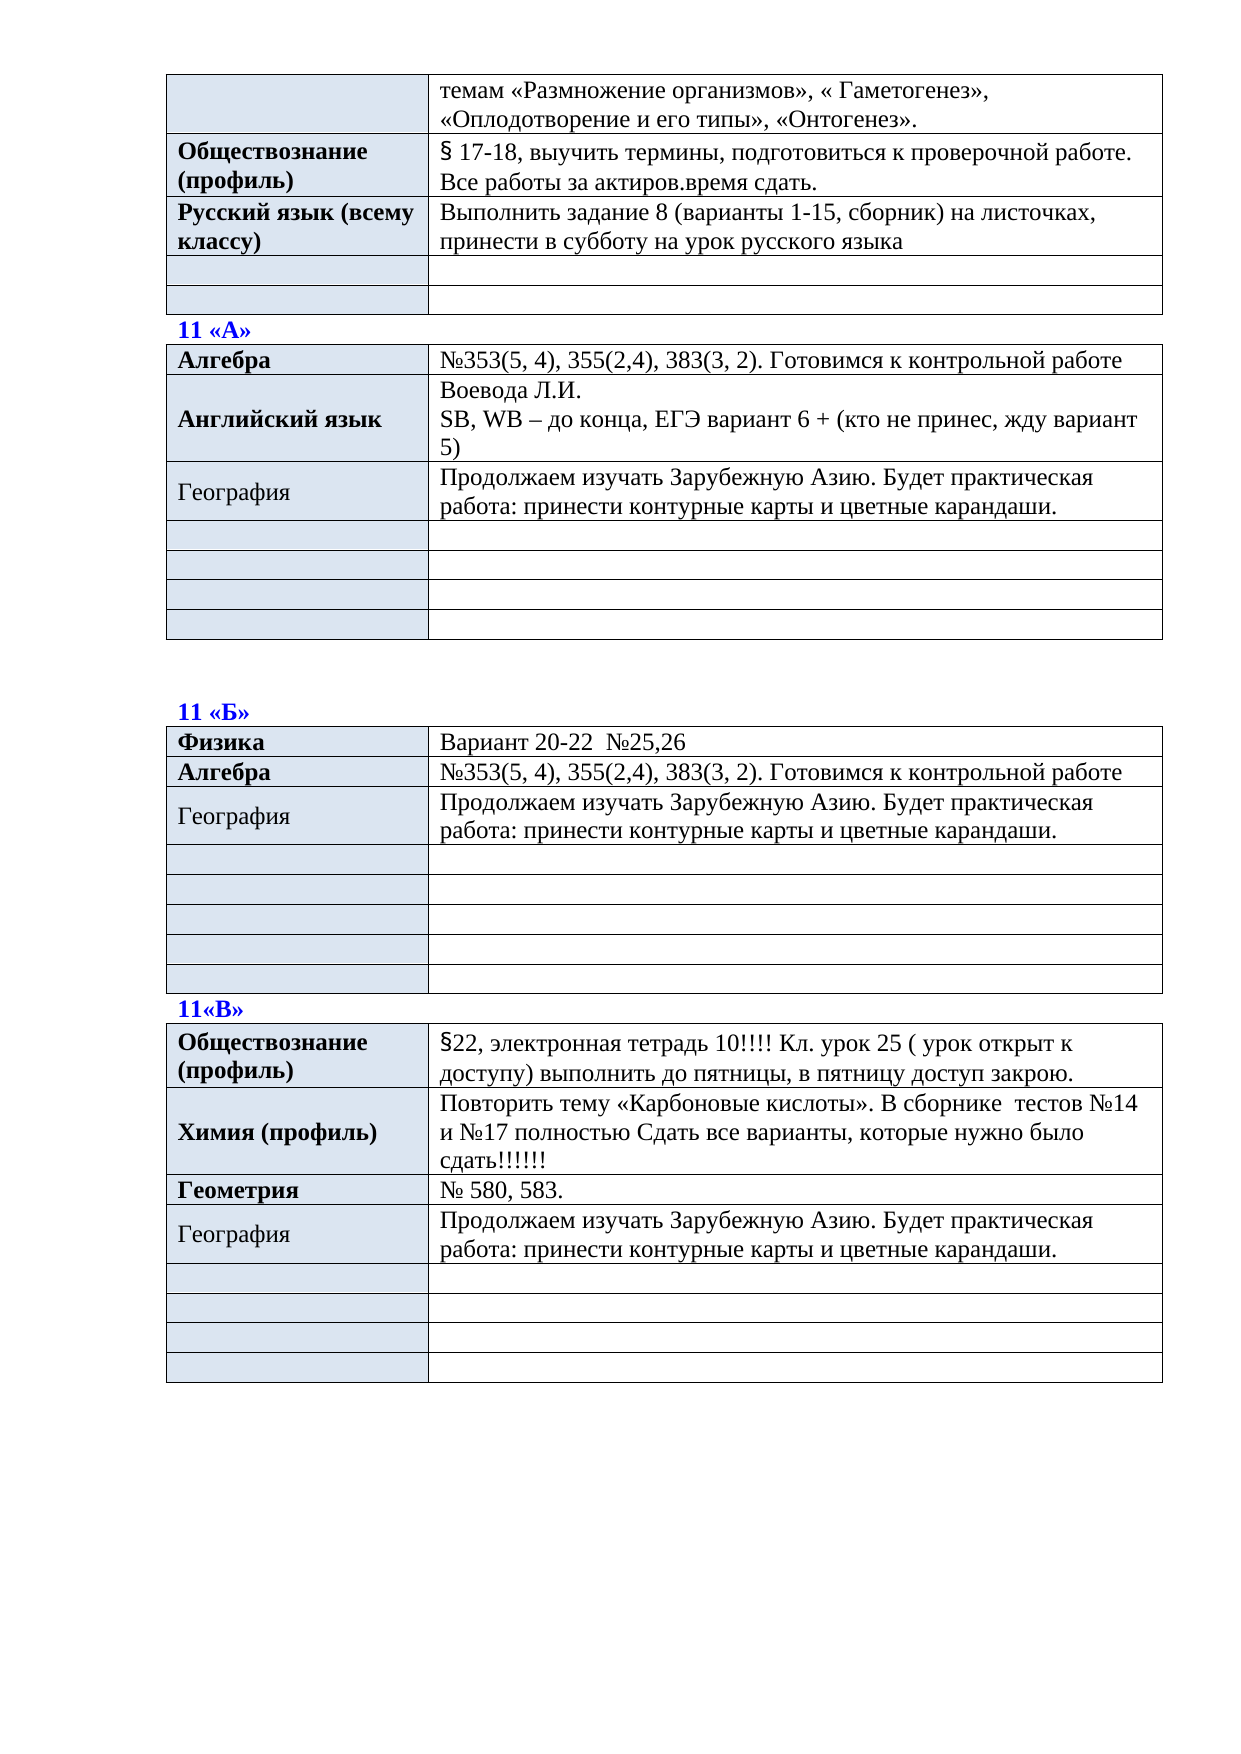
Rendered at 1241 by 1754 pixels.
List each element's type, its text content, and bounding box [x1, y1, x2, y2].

table_cell [429, 1264, 1162, 1292]
table_cell [167, 935, 428, 963]
table_header №353(5, 4), 355(2,4), 383(3, 2). Готовимся к контрольной работе [429, 345, 1162, 374]
table_cell [429, 551, 1162, 579]
table_cell [167, 905, 428, 934]
table_cell [167, 521, 428, 549]
table_header Обществознание (профиль) [167, 1024, 428, 1087]
table_cell Английский язык [167, 375, 428, 461]
table_cell [429, 521, 1162, 549]
table_header Алгебра [167, 345, 428, 374]
table_cell [429, 935, 1162, 963]
table_cell Алгебра [167, 757, 428, 786]
table_cell [167, 1264, 428, 1292]
table_cell [167, 551, 428, 579]
table_cell Обществознание (профиль) [167, 134, 428, 196]
table_cell [429, 845, 1162, 874]
text 11 «А» [177, 315, 1152, 344]
table_cell Химия (профиль) [167, 1088, 428, 1174]
table_cell Воевода Л.И. SB, WB – до конца, ЕГЭ вариант 6 + (кто не принес, жду вариант 5) [429, 375, 1162, 461]
table_cell №353(5, 4), 355(2,4), 383(3, 2). Готовимся к контрольной работе [429, 757, 1162, 786]
table_cell № 580, 583. [429, 1175, 1162, 1204]
table_cell Выполнить задание 8 (варианты 1-15, сборник) на листочках, принести в субботу на урок русского языка [429, 197, 1162, 255]
table_cell [429, 580, 1162, 609]
table_cell География [167, 1205, 428, 1263]
text 11 «Б» [177, 697, 1152, 726]
table_cell [429, 1353, 1162, 1382]
table_cell Русский язык (всему классу) [167, 197, 428, 255]
table_cell [167, 286, 428, 314]
table_header Вариант 20-22 №25,26 [429, 727, 1162, 756]
table_cell [429, 965, 1162, 993]
table_cell [429, 905, 1162, 934]
table_cell [167, 610, 428, 639]
table_cell [167, 845, 428, 874]
table_cell [429, 875, 1162, 904]
table_cell [429, 610, 1162, 639]
table_cell [429, 1294, 1162, 1322]
table_cell Продолжаем изучать Зарубежную Азию. Будет практическая работа: принести контурные карты и цветные карандаши. [429, 787, 1162, 844]
table_cell Продолжаем изучать Зарубежную Азию. Будет практическая работа: принести контурные карты и цветные карандаши. [429, 462, 1162, 520]
table_header Физика [167, 727, 428, 756]
table_cell Геометрия [167, 1175, 428, 1204]
table_cell Продолжаем изучать Зарубежную Азию. Будет практическая работа: принести контурные карты и цветные карандаши. [429, 1205, 1162, 1263]
table_cell Биология [167, 75, 428, 132]
table_cell [167, 256, 428, 284]
table_cell [167, 965, 428, 993]
table_header §22, электронная тетрадь 10!!!! Кл. урок 25 ( урок открыт к доступу) выполнить до пятницы, в пятницу доступ закрою. [429, 1024, 1162, 1087]
table_cell [167, 1353, 428, 1382]
table_cell [167, 875, 428, 904]
table_cell [167, 1323, 428, 1352]
table_cell [167, 1294, 428, 1322]
table_cell Повторить тему «Карбоновые кислоты». В сборнике тестов №14 и №17 полностью Сдать все варианты, которые нужно было сдать!!!!!! [429, 1088, 1162, 1174]
table_cell География [167, 787, 428, 844]
table_cell § 17-18, выучить термины, подготовиться к проверочной работе. Все работы за актиров.время сдать. [429, 134, 1162, 196]
table_cell [429, 286, 1162, 314]
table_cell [429, 75, 1162, 132]
table_cell [429, 1323, 1162, 1352]
table_cell География [167, 462, 428, 520]
text 11«В» [177, 994, 1152, 1023]
table_cell [167, 580, 428, 609]
table_cell [429, 256, 1162, 284]
